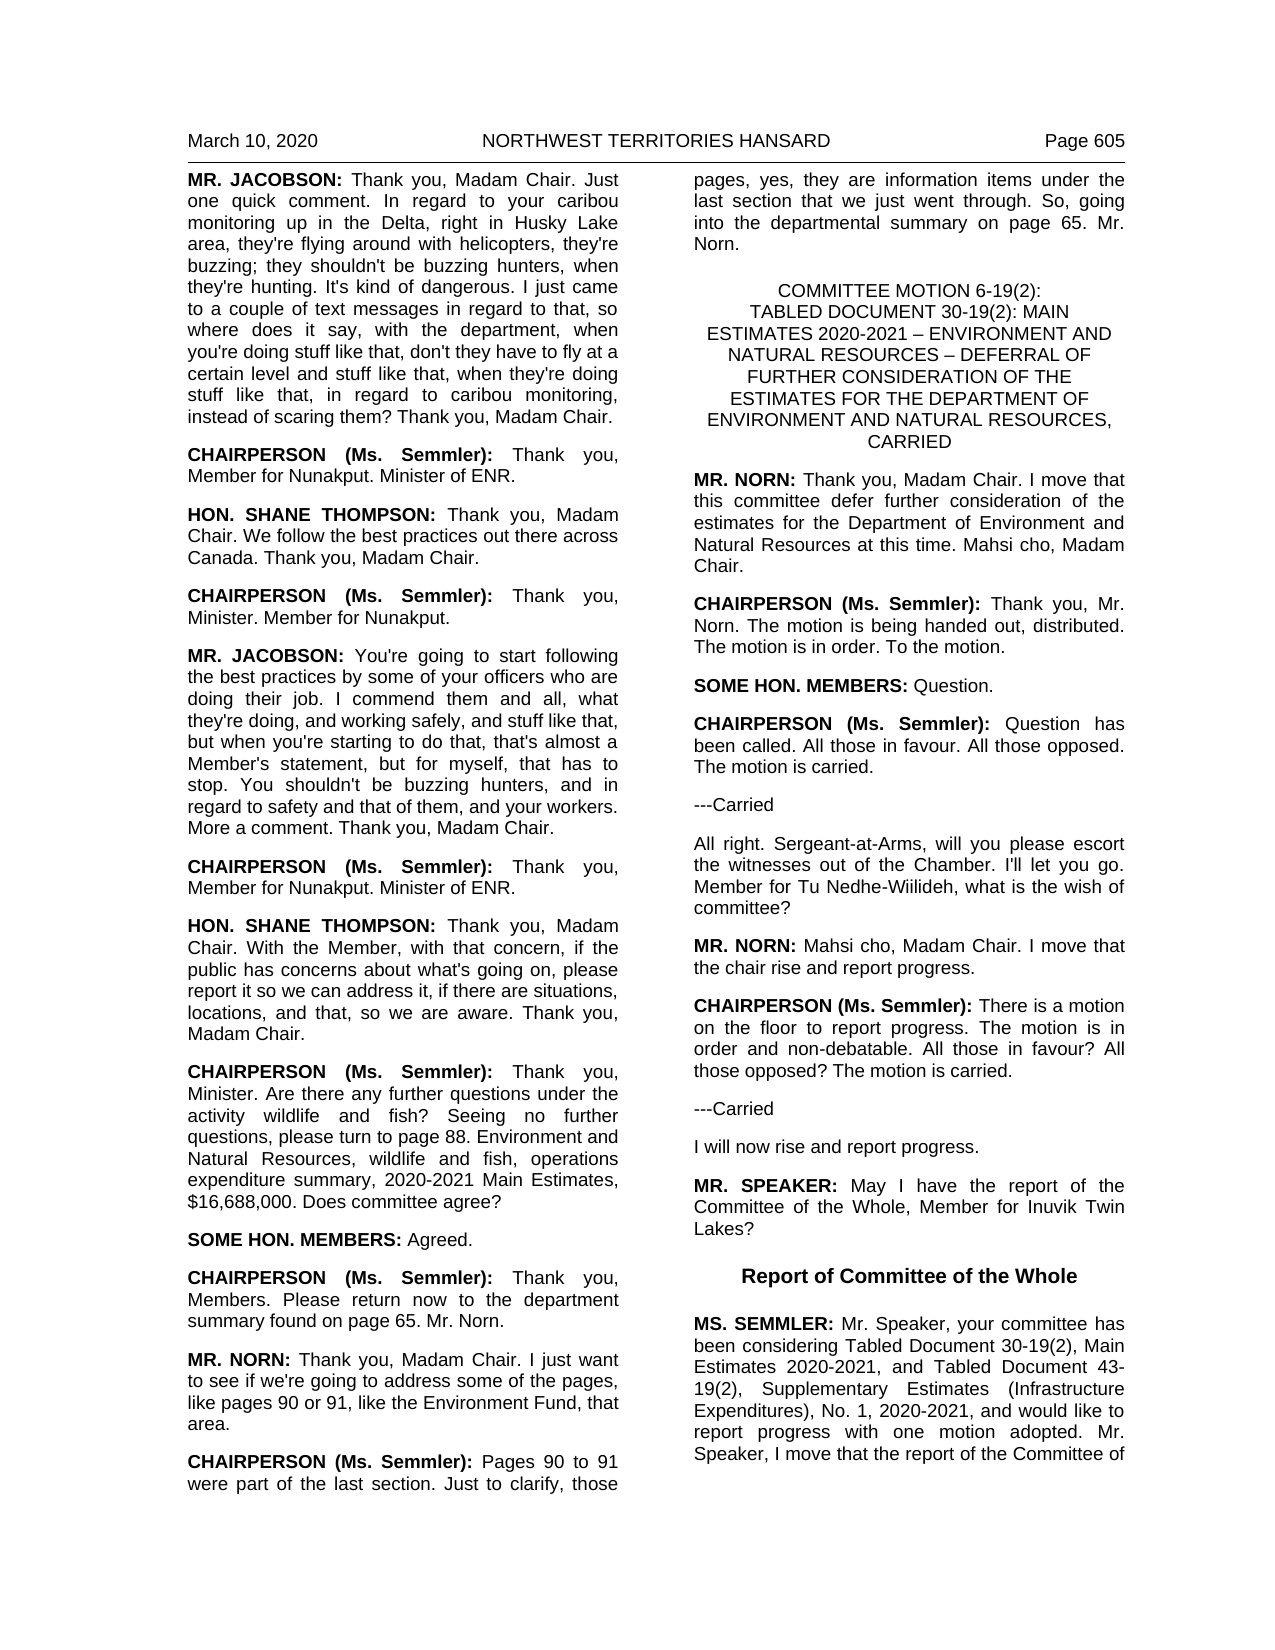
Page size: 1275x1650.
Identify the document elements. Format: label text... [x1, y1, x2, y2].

text All right. Sergeant-at-Arms, will you please escort the witnesses out of the Chamber. I'll let you go. Member for Tu Nedhe-Wiilideh, what is the wish of committee? [694, 832, 1125, 919]
text HON. SHANE THOMPSON: Thank you, Madam Chair. With the Member, with that concern, if the public has concerns about what's going on, please report it so we can address it, if there are situations, locations, and that, so we are aware. Thank you, Madam Chair. [187, 915, 619, 1044]
text MR. NORN: Thank you, Madam Chair. I move that this committee defer further consideration of the estimates for the Department of Environment and Natural Resources at this time. Mahsi cho, Madam Chair. [694, 469, 1125, 577]
text CHAIRPERSON (Ms. Semmler): Thank you, Mr. Norn. The motion is being handed out, distributed. The motion is in order. To the motion. [694, 593, 1125, 658]
text MR. SPEAKER: May I have the report of the Committee of the Whole, Member for Inuvik Twin Lakes? [694, 1174, 1125, 1239]
text SOME HON. MEMBERS: Agreed. [187, 1229, 619, 1250]
subtitle Committee Motion 6-19(2): Tabled Document 30-19(2): Main Estimates 2020-2021 – Environment and Natural Resources – Deferral of Further Consideration of the Estimates for the Department of Environment and Natural Resources, Carried [694, 279, 1125, 452]
text MR. JACOBSON: Thank you, Madam Chair. Just one quick comment. In regard to your caribou monitoring up in the Delta, right in Husky Lake area, they're flying around with helicopters, they're buzzing; they shouldn't be buzzing hunters, when they're hunting. It's kind of dangerous. I just came to a couple of text messages in regard to that, so where does it say, with the department, when you're doing stuff like that, don't they have to fly at a certain level and stuff like that, when they're doing stuff like that, in regard to caribou monitoring, instead of scaring them? Thank you, Madam Chair. [187, 168, 619, 427]
text SOME HON. MEMBERS: Question. [694, 674, 1125, 696]
text ---Carried [694, 1098, 1125, 1119]
subtitle Report of Committee of the Whole [694, 1264, 1125, 1288]
text CHAIRPERSON (Ms. Semmler): Thank you, Member for Nunakput. Minister of ENR. [187, 444, 619, 487]
text MR. JACOBSON: You're going to start following the best practices by some of your officers who are doing their job. I commend them and all, what they're doing, and working safely, and stuff like that, but when you're starting to do that, that's almost a Member's statement, but for myself, that has to stop. You shouldn't be buzzing hunters, and in regard to safety and that of them, and your workers. More a comment. Thank you, Madam Chair. [187, 645, 619, 839]
text CHAIRPERSON (Ms. Semmler): Thank you, Minister. Are there any further questions under the activity wildlife and fish? Seeing no further questions, please turn to page 88. Environment and Natural Resources, wildlife and fish, operations expenditure summary, 2020-2021 Main Estimates, $16,688,000. Does committee agree? [187, 1061, 619, 1212]
text I will now rise and report progress. [694, 1136, 1125, 1158]
text CHAIRPERSON (Ms. Semmler): Thank you, Minister. Member for Nunakput. [187, 585, 619, 628]
text MR. NORN: Thank you, Madam Chair. I just want to see if we're going to address some of the pages, like pages 90 or 91, like the Environment Fund, that area. [187, 1348, 619, 1435]
text CHAIRPERSON (Ms. Semmler): Thank you, Member for Nunakput. Minister of ENR. [187, 855, 619, 898]
text MR. NORN: Mahsi cho, Madam Chair. I move that the chair rise and report progress. [694, 935, 1125, 978]
text HON. SHANE THOMPSON: Thank you, Madam Chair. We follow the best practices out there across Canada. Thank you, Madam Chair. [187, 503, 619, 568]
text CHAIRPERSON (Ms. Semmler): Pages 90 to 91 were part of the last section. Just to clarify, those pages, yes, they are information items under the last section that we just went through. So, going into the departmental summary on page 65. Mr. Norn. [694, 168, 1125, 254]
text CHAIRPERSON (Ms. Semmler): Pages 90 to 91 were part of the last section. Just to clarify, those pages, yes, they are information items under the last section that we just went through. So, going into the departmental summary on page 65. Mr. Norn. [187, 1451, 619, 1494]
text CHAIRPERSON (Ms. Semmler): Question has been called. All those in favour. All those opposed. The motion is carried. [694, 713, 1125, 777]
text CHAIRPERSON (Ms. Semmler): Thank you, Members. Please return now to the department summary found on page 65. Mr. Norn. [187, 1267, 619, 1332]
text CHAIRPERSON (Ms. Semmler): There is a motion on the floor to report progress. The motion is in order and non-debatable. All those in favour? All those opposed? The motion is carried. [694, 995, 1125, 1081]
text ---Carried [694, 794, 1125, 816]
